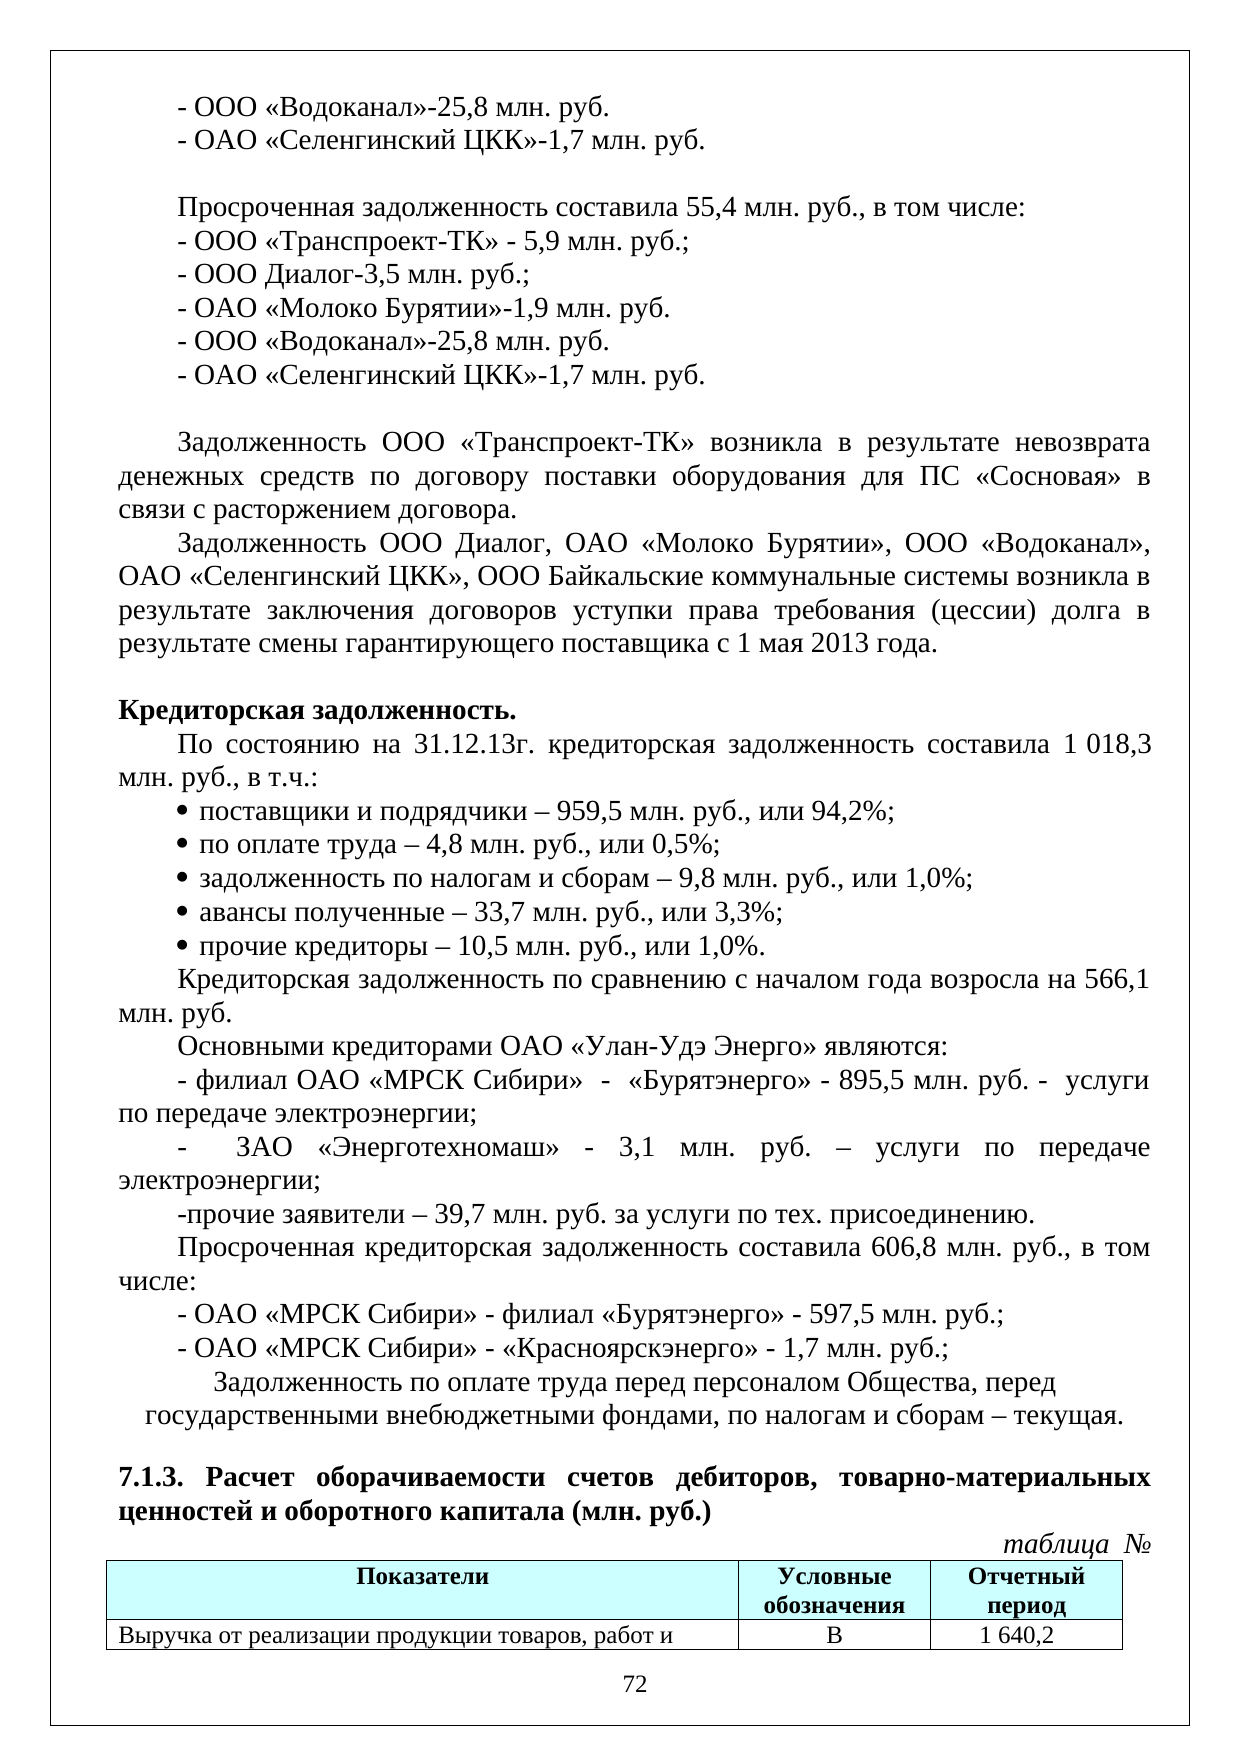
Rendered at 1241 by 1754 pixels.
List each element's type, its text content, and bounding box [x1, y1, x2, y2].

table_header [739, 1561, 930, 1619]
text - ОАО «Молоко Бурятии»-1,9 млн. руб. [118, 290, 1152, 323]
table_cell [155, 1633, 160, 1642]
text -прочие заявители – 39,7 млн. руб. за услуги по тех. присоединению. [118, 1196, 1152, 1229]
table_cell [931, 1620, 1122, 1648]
text - ОАО «МРСК Сибири» - филиал «Бурятэнерго» - 597,5 млн. руб.; [118, 1297, 1152, 1330]
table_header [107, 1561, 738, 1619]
list прочие кредиторы – 10,5 млн. руб., или 1,0%. [118, 928, 1152, 961]
text Задолженность по оплате труда перед персоналом Общества, перед государственными внебюджетными фондами, по налогам и сборам – текущая. [118, 1364, 1152, 1431]
list авансы полученные – 33,7 млн. руб., или 3,3%; [118, 894, 1152, 928]
text - ОАО «Селенгинский ЦКК»-1,7 млн. руб. [118, 122, 1152, 156]
list задолженность по налогам и сборам – 9,8 млн. руб., или 1,0%; [118, 860, 1152, 894]
list поставщики и подрядчики – 959,5 млн. руб., или 94,2%; [118, 793, 1152, 827]
text - ЗАО «Энерготехномаш» - 3,1 млн. руб. – услуги по передаче электроэнергии; [118, 1129, 1152, 1196]
text Задолженность ООО «Транспроект-ТК» возникла в результате невозврата денежных средств по договору поставки оборудования для ПС «Сосновая» в связи с расторжением договора. [118, 424, 1152, 525]
text 7.1.3. Расчет оборачиваемости счетов дебиторов, товарно-материальных ценностей и оборотного капитала (млн. руб.) [118, 1459, 1152, 1527]
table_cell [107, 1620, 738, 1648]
text Кредиторская задолженность. [118, 692, 1152, 726]
text Кредиторская задолженность по сравнению с началом года возросла на 566,1 млн. руб. [118, 961, 1152, 1028]
text Просроченная задолженность составила 55,4 млн. руб., в том числе: [118, 189, 1152, 223]
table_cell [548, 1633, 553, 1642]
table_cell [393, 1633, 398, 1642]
text Задолженность ООО Диалог, ОАО «Молоко Бурятии», ООО «Водоканал», ОАО «Селенгинский ЦКК», ООО Байкальские коммунальные системы возникла в результате заключения договоров уступки права требования (цессии) долга в результате смены гарантирующего поставщика с 1 мая 2013 года. [118, 525, 1152, 659]
text - ОАО «МРСК Сибири» - «Красноярскэнерго» - 1,7 млн. руб.; [118, 1330, 1152, 1364]
text - ОАО «Селенгинский ЦКК»-1,7 млн. руб. [118, 357, 1152, 391]
text Просроченная кредиторская задолженность составила 606,8 млн. руб., в том числе: [118, 1229, 1152, 1297]
text - ООО «Транспроект-ТК» - 5,9 млн. руб.; [118, 223, 1152, 256]
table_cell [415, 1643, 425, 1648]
text Основными кредиторами ОАО «Улан-Удэ Энерго» являются: [118, 1028, 1152, 1062]
text - ООО «Водоканал»-25,8 млн. руб. [118, 89, 1152, 122]
text - ООО Диалог-3,5 млн. руб.; [118, 256, 1152, 290]
text таблица № [118, 1527, 1152, 1560]
text - ООО «Водоканал»-25,8 млн. руб. [118, 323, 1152, 357]
text - филиал ОАО «МРСК Сибири» - «Бурятэнерго» - 895,5 млн. руб. - услуги по передаче электроэнергии; [118, 1062, 1152, 1129]
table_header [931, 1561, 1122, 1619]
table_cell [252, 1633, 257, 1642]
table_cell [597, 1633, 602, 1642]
list по оплате труда – 4,8 млн. руб., или 0,5%; [118, 827, 1152, 860]
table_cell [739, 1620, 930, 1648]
text По состоянию на 31.12.13г. кредиторская задолженность составила 1 018,3 млн. руб., в т.ч.: [118, 726, 1152, 793]
